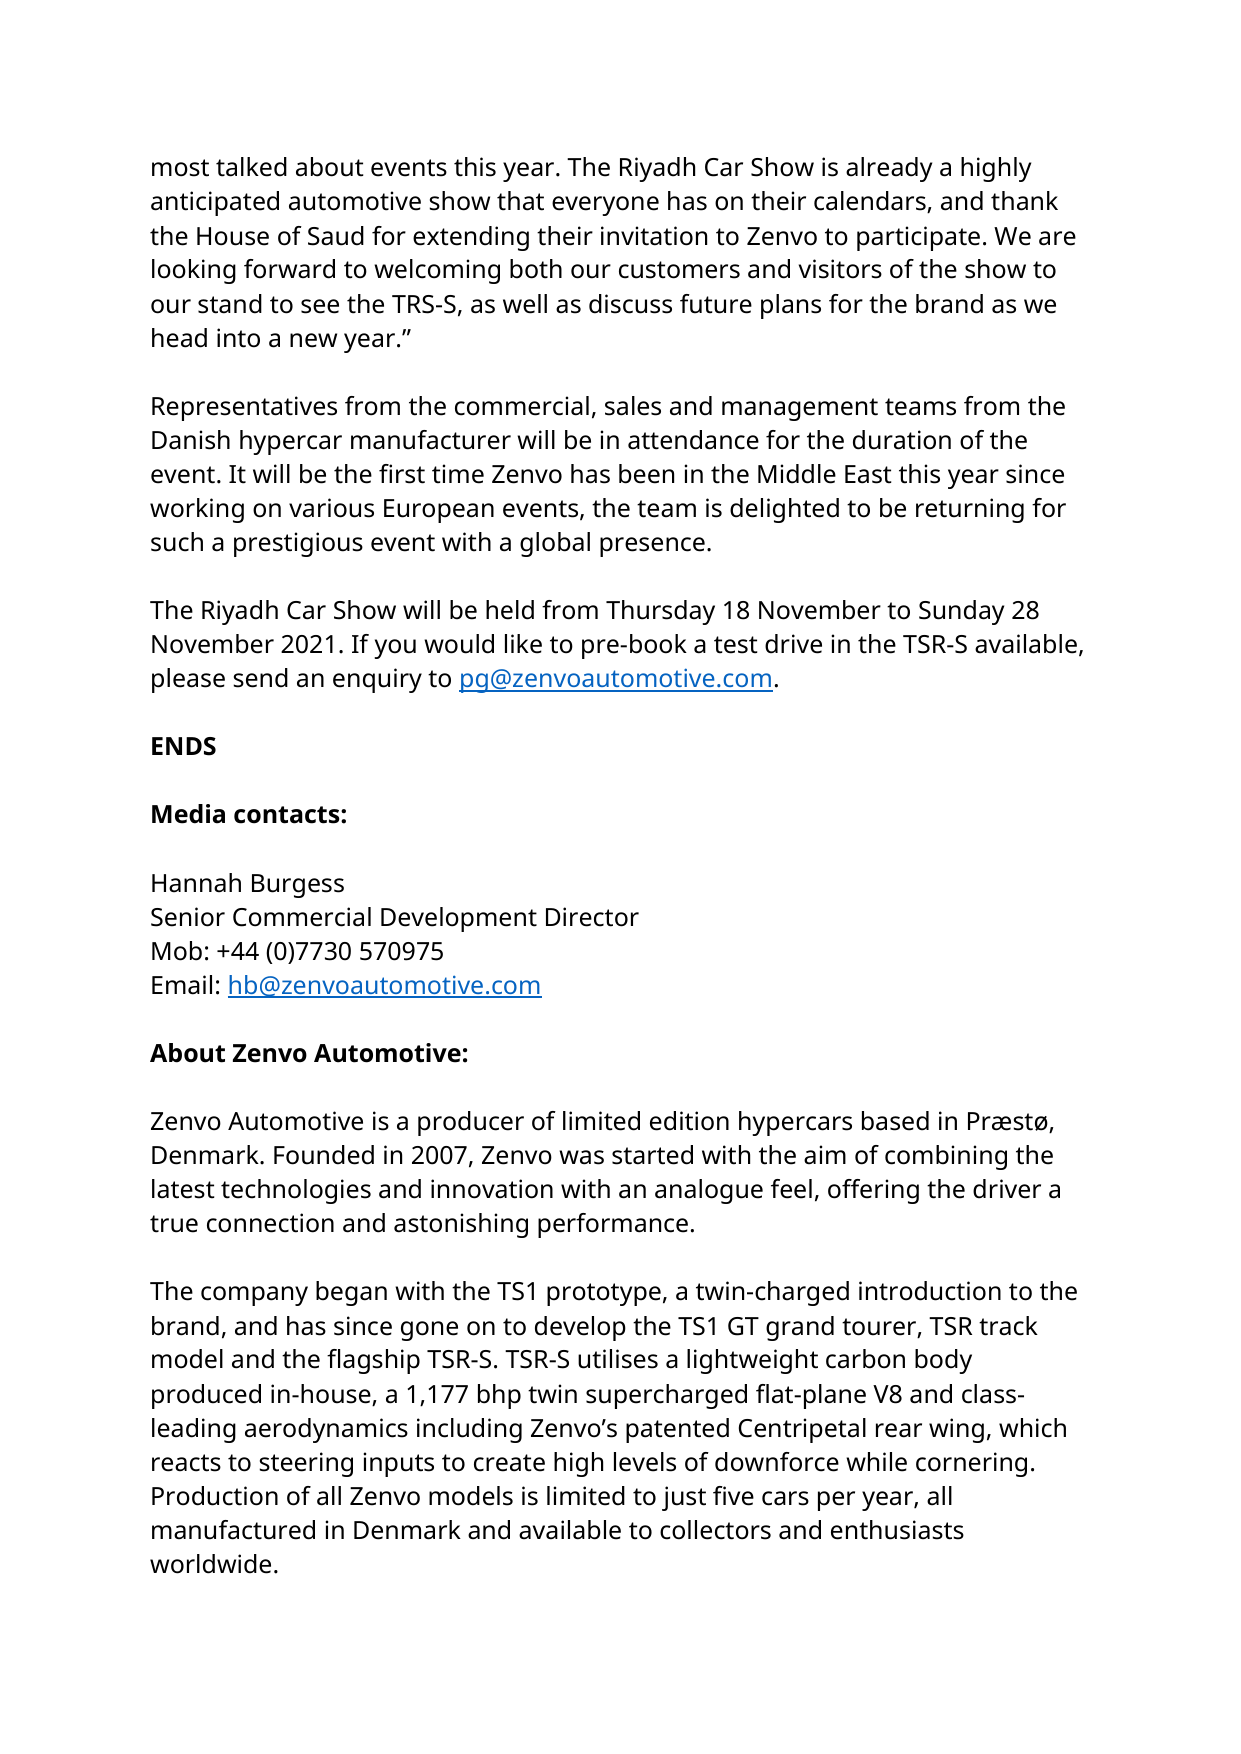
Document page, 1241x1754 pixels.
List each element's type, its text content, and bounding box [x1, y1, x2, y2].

text Hannah Burgess [150, 865, 1090, 899]
text ENDS [150, 729, 1090, 763]
text Mob: +44 (0)7730 570975 [150, 933, 1090, 967]
text About Zenvo Automotive: [150, 1036, 1090, 1070]
text Senior Commercial Development Director [150, 899, 1090, 933]
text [150, 150, 1090, 354]
text The company began with the TS1 prototype, a twin-charged introduction to the brand, and has since gone on to develop the TS1 GT grand tourer, TSR track model and the flagship TSR-S. TSR-S utilises a lightweight carbon body produced in-house, a 1,177 bhp twin supercharged flat-plane V8 and class-leading aerodynamics including Zenvo’s patented Centripetal rear wing, which reacts to steering inputs to create high levels of downforce while cornering. Production of all Zenvo models is limited to just five cars per year, all manufactured in Denmark and available to collectors and enthusiasts worldwide. [150, 1274, 1090, 1581]
text Representatives from the commercial, sales and management teams from the Danish hypercar manufacturer will be in attendance for the duration of the event. It will be the first time Zenvo has been in the Middle East this year since working on various European events, the team is delighted to be returning for such a prestigious event with a global presence. [150, 388, 1090, 559]
text Zenvo Automotive is a producer of limited edition hypercars based in Præstø, Denmark. Founded in 2007, Zenvo was started with the aim of combining the latest technologies and innovation with an analogue feel, offering the driver a true connection and astonishing performance. [150, 1104, 1090, 1240]
text Email: hb@zenvoautomotive.com [150, 967, 1090, 1002]
text The Riyadh Car Show will be held from Thursday 18 November to Sunday 28 November 2021. If you would like to pre-book a test drive in the TSR-S available, please send an enquiry to pg@zenvoautomotive.com. [150, 593, 1090, 695]
text Media contacts: [150, 797, 1090, 831]
